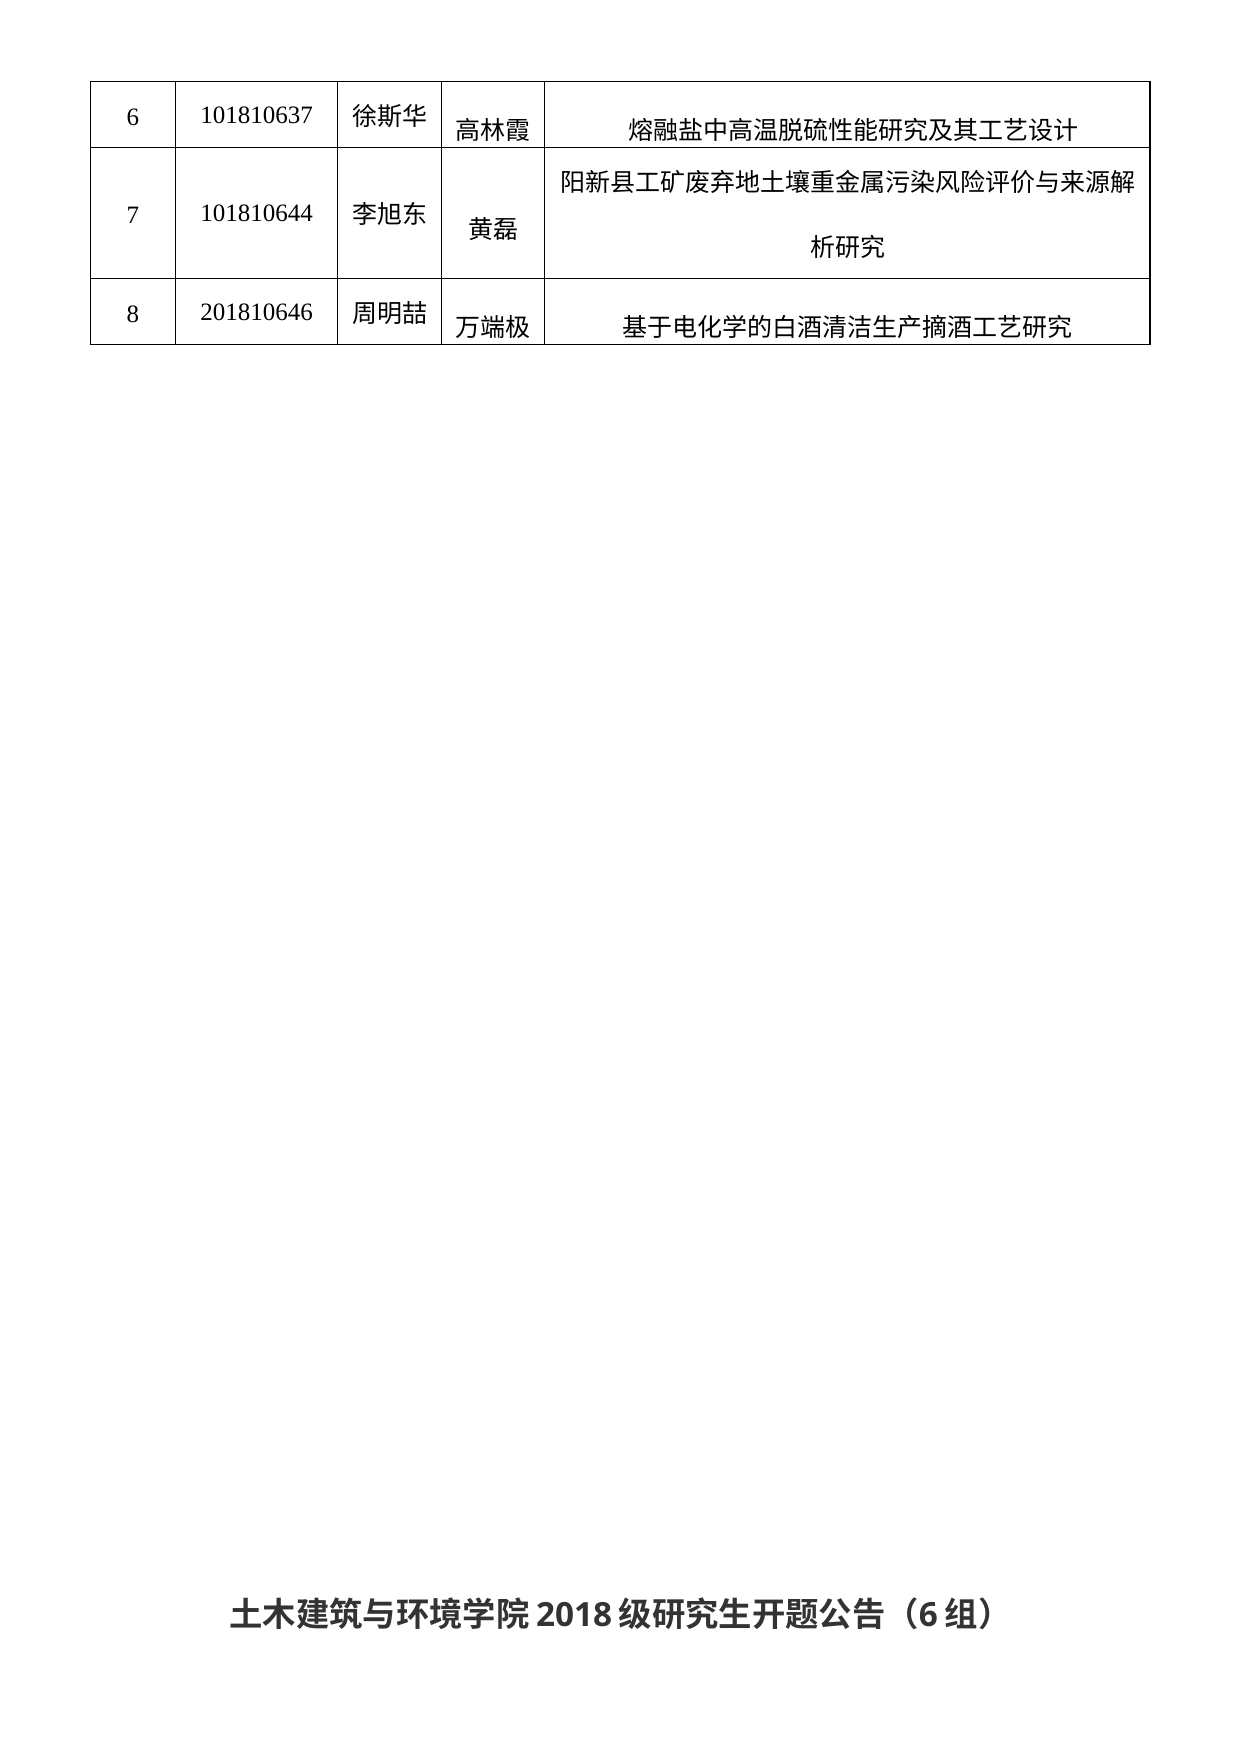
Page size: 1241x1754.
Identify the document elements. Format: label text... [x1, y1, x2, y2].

table_cell 7 [91, 148, 175, 278]
table_cell 基于电化学的白酒清洁生产摘酒工艺研究 [545, 279, 1149, 344]
table_cell 阳新县工矿废弃地土壤重金属污染风险评价与来源解析研究 [545, 148, 1149, 278]
table_cell 8 [91, 279, 175, 344]
text 土木建筑与环境学院2018级研究生开题公告（6组） [75, 1580, 1165, 1645]
table_cell 熔融盐中高温脱硫性能研究及其工艺设计 [545, 82, 1149, 147]
table_cell 周明喆 [338, 279, 441, 344]
table_cell 6 [91, 82, 175, 147]
table_cell 徐斯华 [338, 82, 441, 147]
table_cell 101810644 [176, 148, 337, 278]
table_cell 高林霞 [442, 82, 544, 147]
table_cell 201810646 [176, 279, 337, 344]
table_cell 李旭东 [338, 148, 441, 278]
table_cell 万端极 [442, 279, 544, 344]
table_cell 101810637 [176, 82, 337, 147]
table_cell 黄磊 [442, 148, 544, 278]
